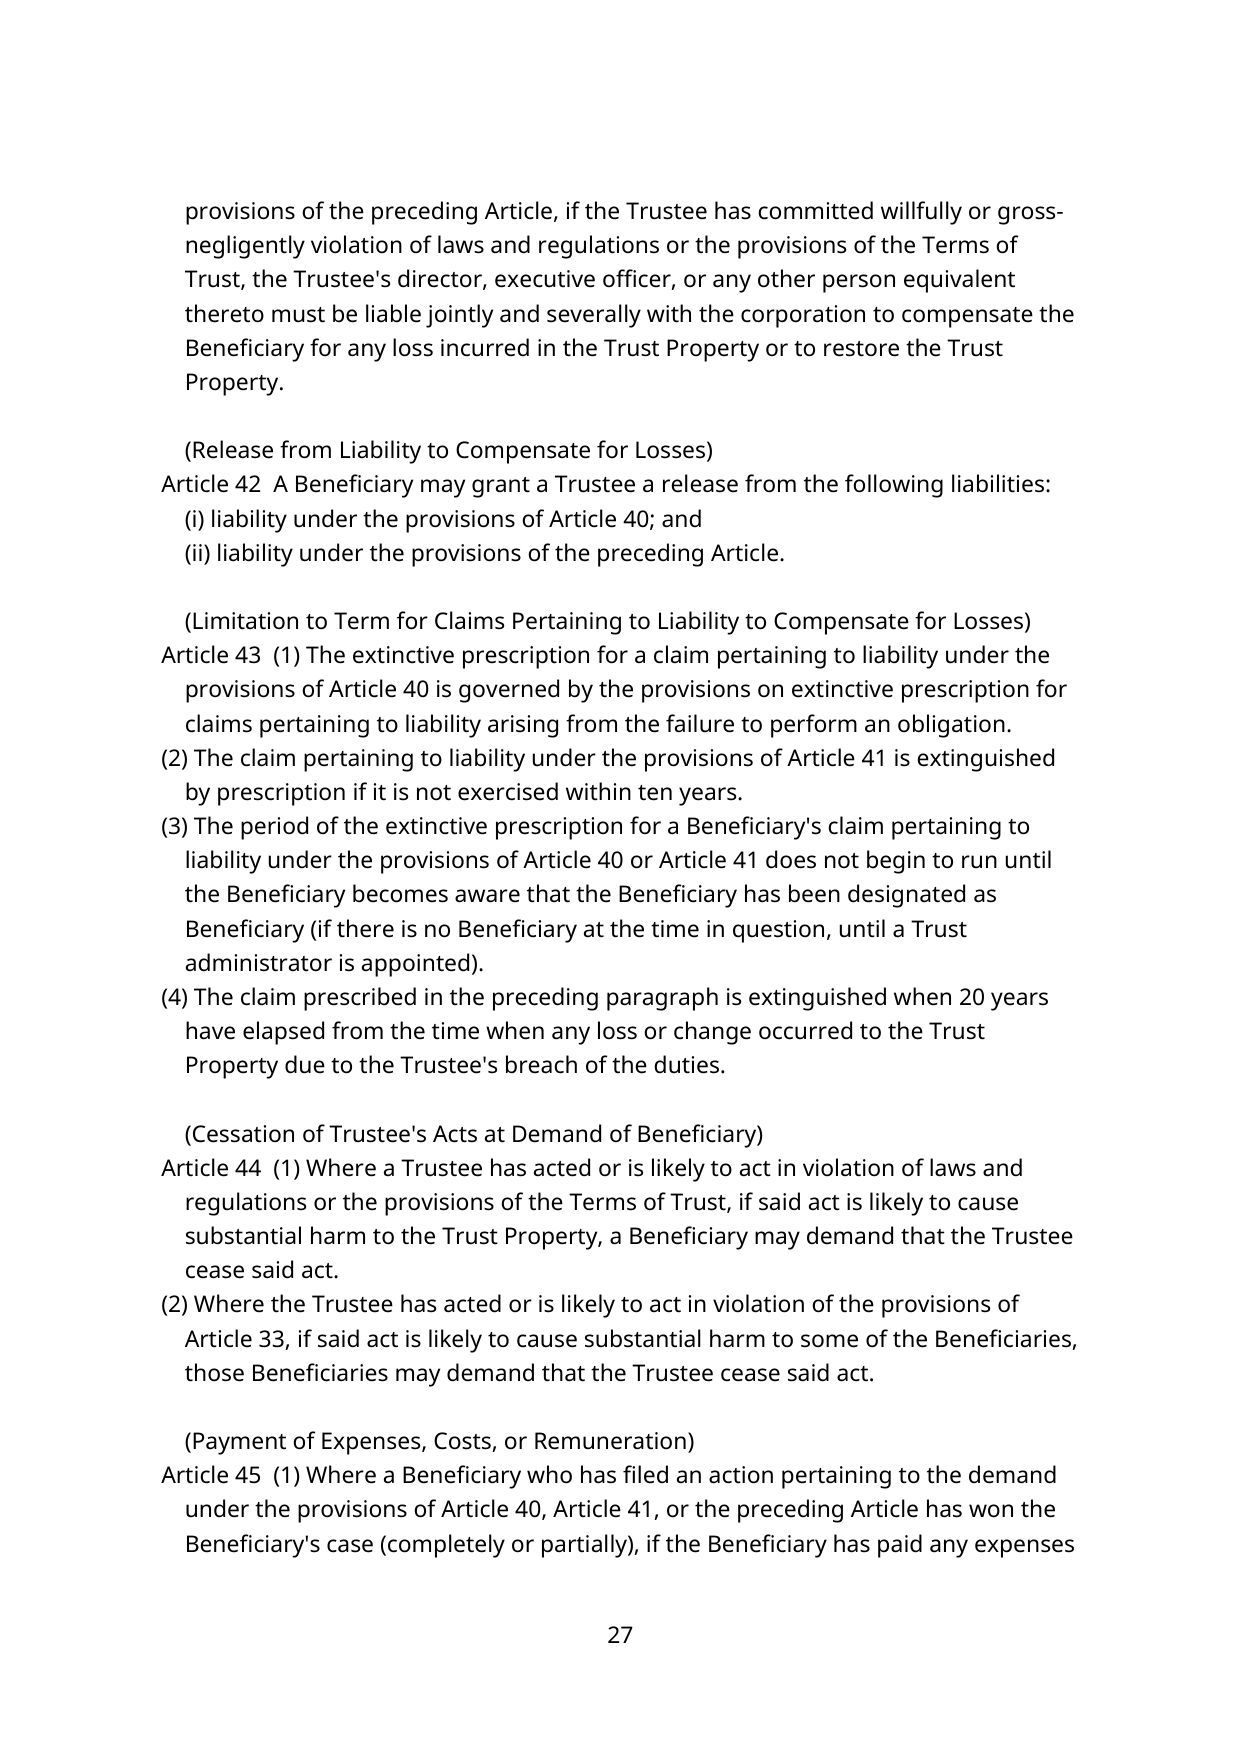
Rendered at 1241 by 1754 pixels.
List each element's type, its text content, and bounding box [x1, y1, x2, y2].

text (3) The period of the extinctive prescription for a Beneficiary's claim pertaining to liability under the provisions of Article 40 or Article 41 does not begin to run until the Beneficiary becomes aware that the Beneficiary has been designated as Beneficiary (if there is no Beneficiary at the time in question, until a Trust administrator is appointed). [161, 809, 1079, 979]
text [161, 194, 1079, 399]
text (Limitation to Term for Claims Pertaining to Liability to Compensate for Losses) [184, 604, 1079, 638]
text (2) The claim pertaining to liability under the provisions of Article 41 is extinguished by prescription if it is not exercised within ten years. [161, 740, 1079, 809]
text (ii) liability under the provisions of the preceding Article. [184, 535, 1079, 569]
text Article 43 (1) The extinctive prescription for a claim pertaining to liability under the provisions of Article 40 is governed by the provisions on extinctive prescription for claims pertaining to liability arising from the failure to perform an obligation. [161, 638, 1079, 740]
text Article 44 (1) Where a Trustee has acted or is likely to act in violation of laws and regulations or the provisions of the Terms of Trust, if said act is likely to cause substantial harm to the Trust Property, a Beneficiary may demand that the Trustee cease said act. [161, 1150, 1079, 1287]
text (4) The claim prescribed in the preceding paragraph is extinguished when 20 years have elapsed from the time when any loss or change occurred to the Trust Property due to the Trustee's breach of the duties. [161, 979, 1079, 1082]
text (Cessation of Trustee's Acts at Demand of Beneficiary) [184, 1116, 1079, 1150]
text Article 42 A Beneficiary may grant a Trustee a release from the following liabilities: [161, 467, 1079, 501]
text (Payment of Expenses, Costs, or Remuneration) [184, 1424, 1079, 1458]
text (Release from Liability to Compensate for Losses) [184, 433, 1079, 467]
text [161, 1458, 1079, 1560]
text (2) Where the Trustee has acted or is likely to act in violation of the provisions of Article 33, if said act is likely to cause substantial harm to some of the Beneficiaries, those Beneficiaries may demand that the Trustee cease said act. [161, 1287, 1079, 1389]
text (i) liability under the provisions of Article 40; and [184, 501, 1079, 535]
